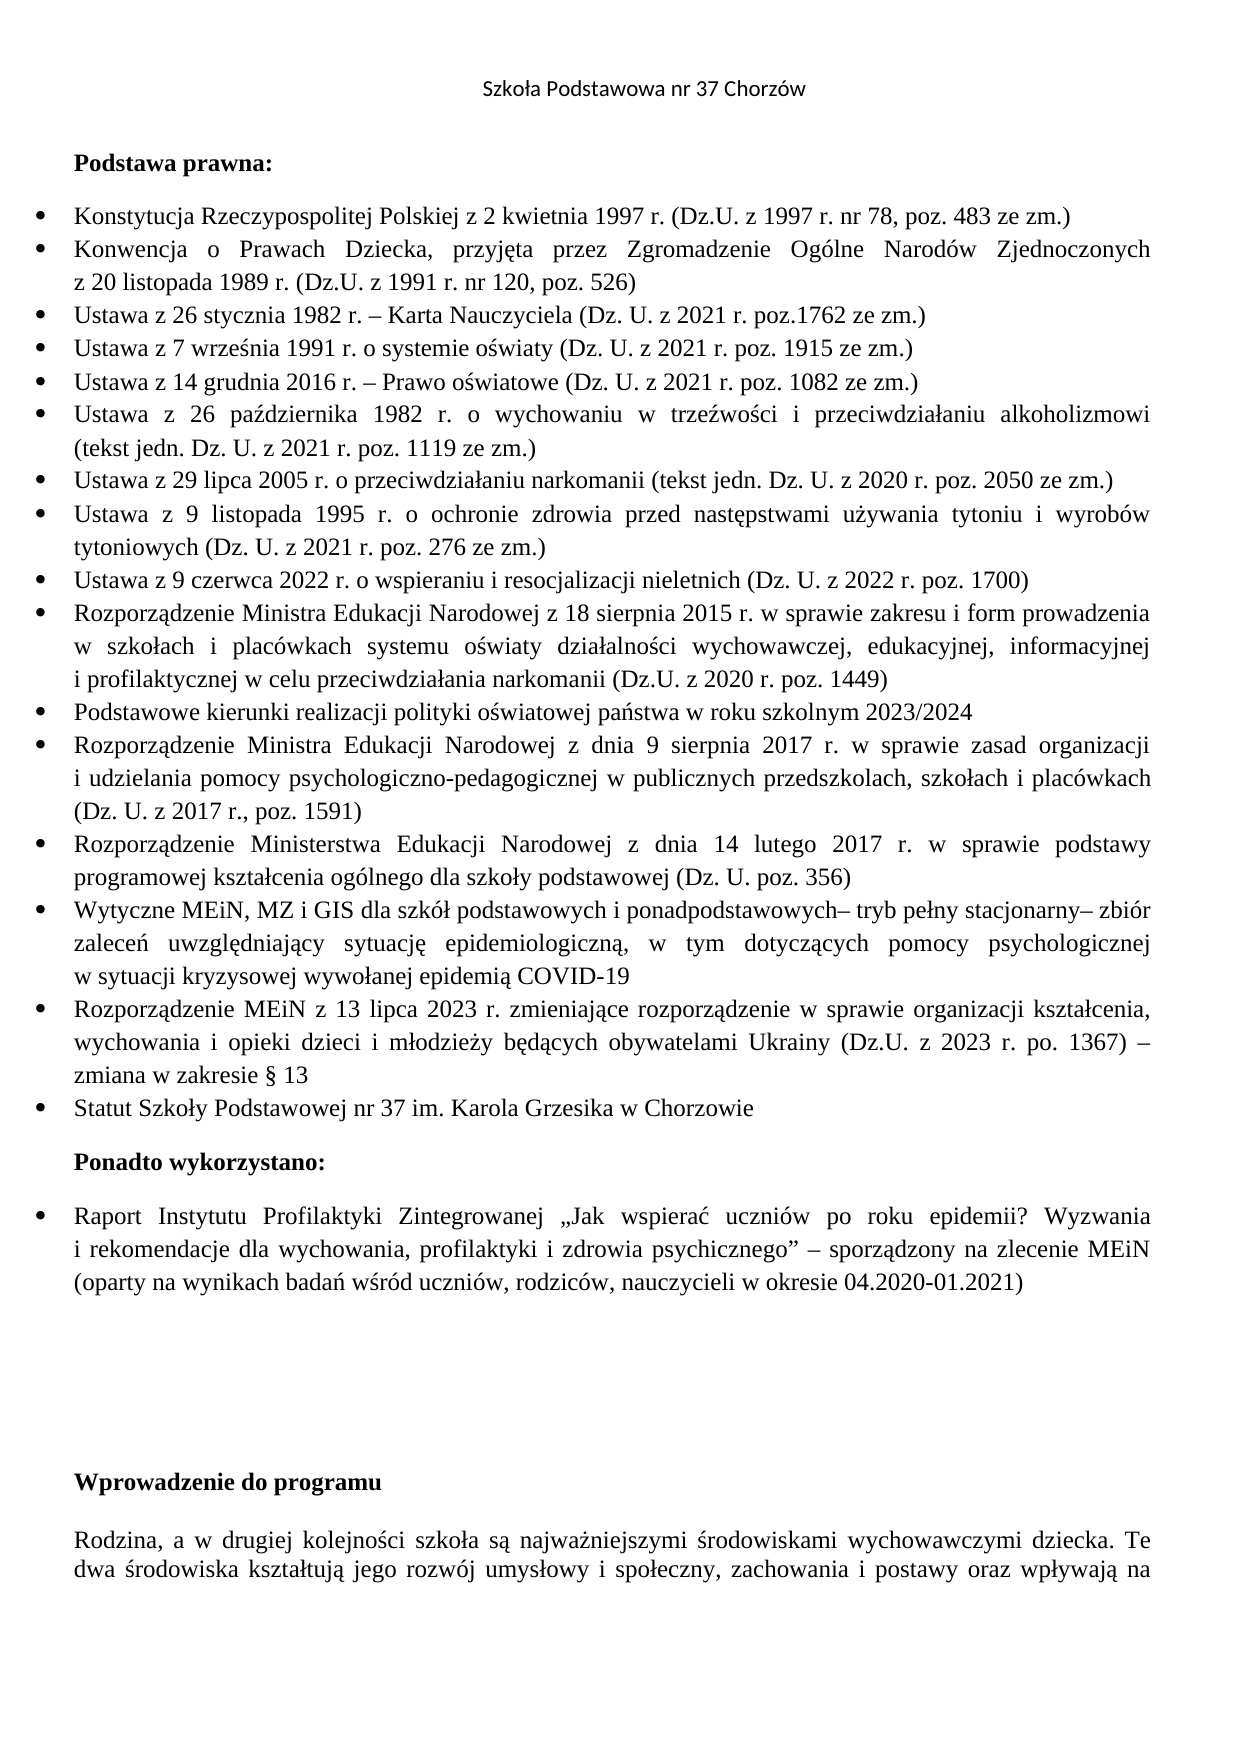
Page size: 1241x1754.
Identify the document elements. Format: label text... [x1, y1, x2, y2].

text Wprowadzenie do programu [74, 1467, 1152, 1496]
text Ponadto wykorzystano: [74, 1147, 1152, 1176]
list Wytyczne MEiN, MZ i GIS dla szkół podstawowych i ponadpodstawowych– tryb pełny stacjonarny– zbiór zaleceń uwzględniający sytuację epidemiologiczną, w tym dotyczących pomocy psychologicznej w sytuacji kryzysowej wywołanej epidemią COVID-19 [36, 895, 1152, 990]
list Ustawa z 29 lipca 2005 r. o przeciwdziałaniu narkomanii (tekst jedn. Dz. U. z 2020 r. poz. 2050 ze zm.) [36, 466, 1152, 494]
list Ustawa z 26 stycznia 1982 r. – Karta Nauczyciela (Dz. U. z 2021 r. poz.1762 ze zm.) [36, 301, 1152, 329]
list Konstytucja Rzeczypospolitej Polskiej z 2 kwietnia 1997 r. (Dz.U. z 1997 r. nr 78, poz. 483 ze zm.) [36, 201, 1152, 230]
list Podstawowe kierunki realizacji polityki oświatowej państwa w roku szkolnym 2023/2024 [36, 697, 1152, 726]
list Raport Instytutu Profilaktyki Zintegrowanej „Jak wspierać uczniów po roku epidemii? Wyzwania i rekomendacje dla wychowania, profilaktyki i zdrowia psychicznego” – sporządzony na zlecenie MEiN (oparty na wynikach badań wśród uczniów, rodziców, nauczycieli w okresie 04.2020-01.2021) [36, 1201, 1152, 1296]
list Konwencja o Prawach Dziecka, przyjęta przez Zgromadzenie Ogólne Narodów Zjednoczonych z 20 listopada 1989 r. (Dz.U. z 1991 r. nr 120, poz. 526) [36, 234, 1152, 296]
list Rozporządzenie Ministerstwa Edukacji Narodowej z dnia 14 lutego 2017 r. w sprawie podstawy programowej kształcenia ogólnego dla szkoły podstawowej (Dz. U. poz. 356) [36, 829, 1152, 891]
list Rozporządzenie Ministra Edukacji Narodowej z dnia 9 sierpnia 2017 r. w sprawie zasad organizacji i udzielania pomocy psychologiczno-pedagogicznej w publicznych przedszkolach, szkołach i placówkach (Dz. U. z 2017 r., poz. 1591) [36, 730, 1152, 824]
list Ustawa z 9 listopada 1995 r. o ochronie zdrowia przed następstwami używania tytoniu i wyrobów tytoniowych (Dz. U. z 2021 r. poz. 276 ze zm.) [36, 499, 1152, 560]
list Ustawa z 26 października 1982 r. o wychowaniu w trzeźwości i przeciwdziałaniu alkoholizmowi (tekst jedn. Dz. U. z 2021 r. poz. 1119 ze zm.) [36, 399, 1152, 461]
text Podstawa prawna: [74, 148, 1152, 176]
list Rozporządzenie MEiN z 13 lipca 2023 r. zmieniające rozporządzenie w sprawie organizacji kształcenia, wychowania i opieki dzieci i młodzieży będących obywatelami Ukrainy (Dz.U. z 2023 r. po. 1367) – zmiana w zakresie § 13 [36, 994, 1152, 1089]
list Statut Szkoły Podstawowej nr 37 im. Karola Grzesika w Chorzowie [36, 1093, 1152, 1122]
list Ustawa z 14 grudnia 2016 r. – Prawo oświatowe (Dz. U. z 2021 r. poz. 1082 ze zm.) [36, 367, 1152, 395]
list Rozporządzenie Ministra Edukacji Narodowej z 18 sierpnia 2015 r. w sprawie zakresu i form prowadzenia w szkołach i placówkach systemu oświaty działalności wychowawczej, edukacyjnej, informacyjnej i profilaktycznej w celu przeciwdziałania narkomanii (Dz.U. z 2020 r. poz. 1449) [36, 598, 1152, 692]
list Ustawa z 7 września 1991 r. o systemie oświaty (Dz. U. z 2021 r. poz. 1915 ze zm.) [36, 333, 1152, 362]
list Ustawa z 9 czerwca 2022 r. o wspieraniu i resocjalizacji nieletnich (Dz. U. z 2022 r. poz. 1700) [36, 565, 1152, 593]
